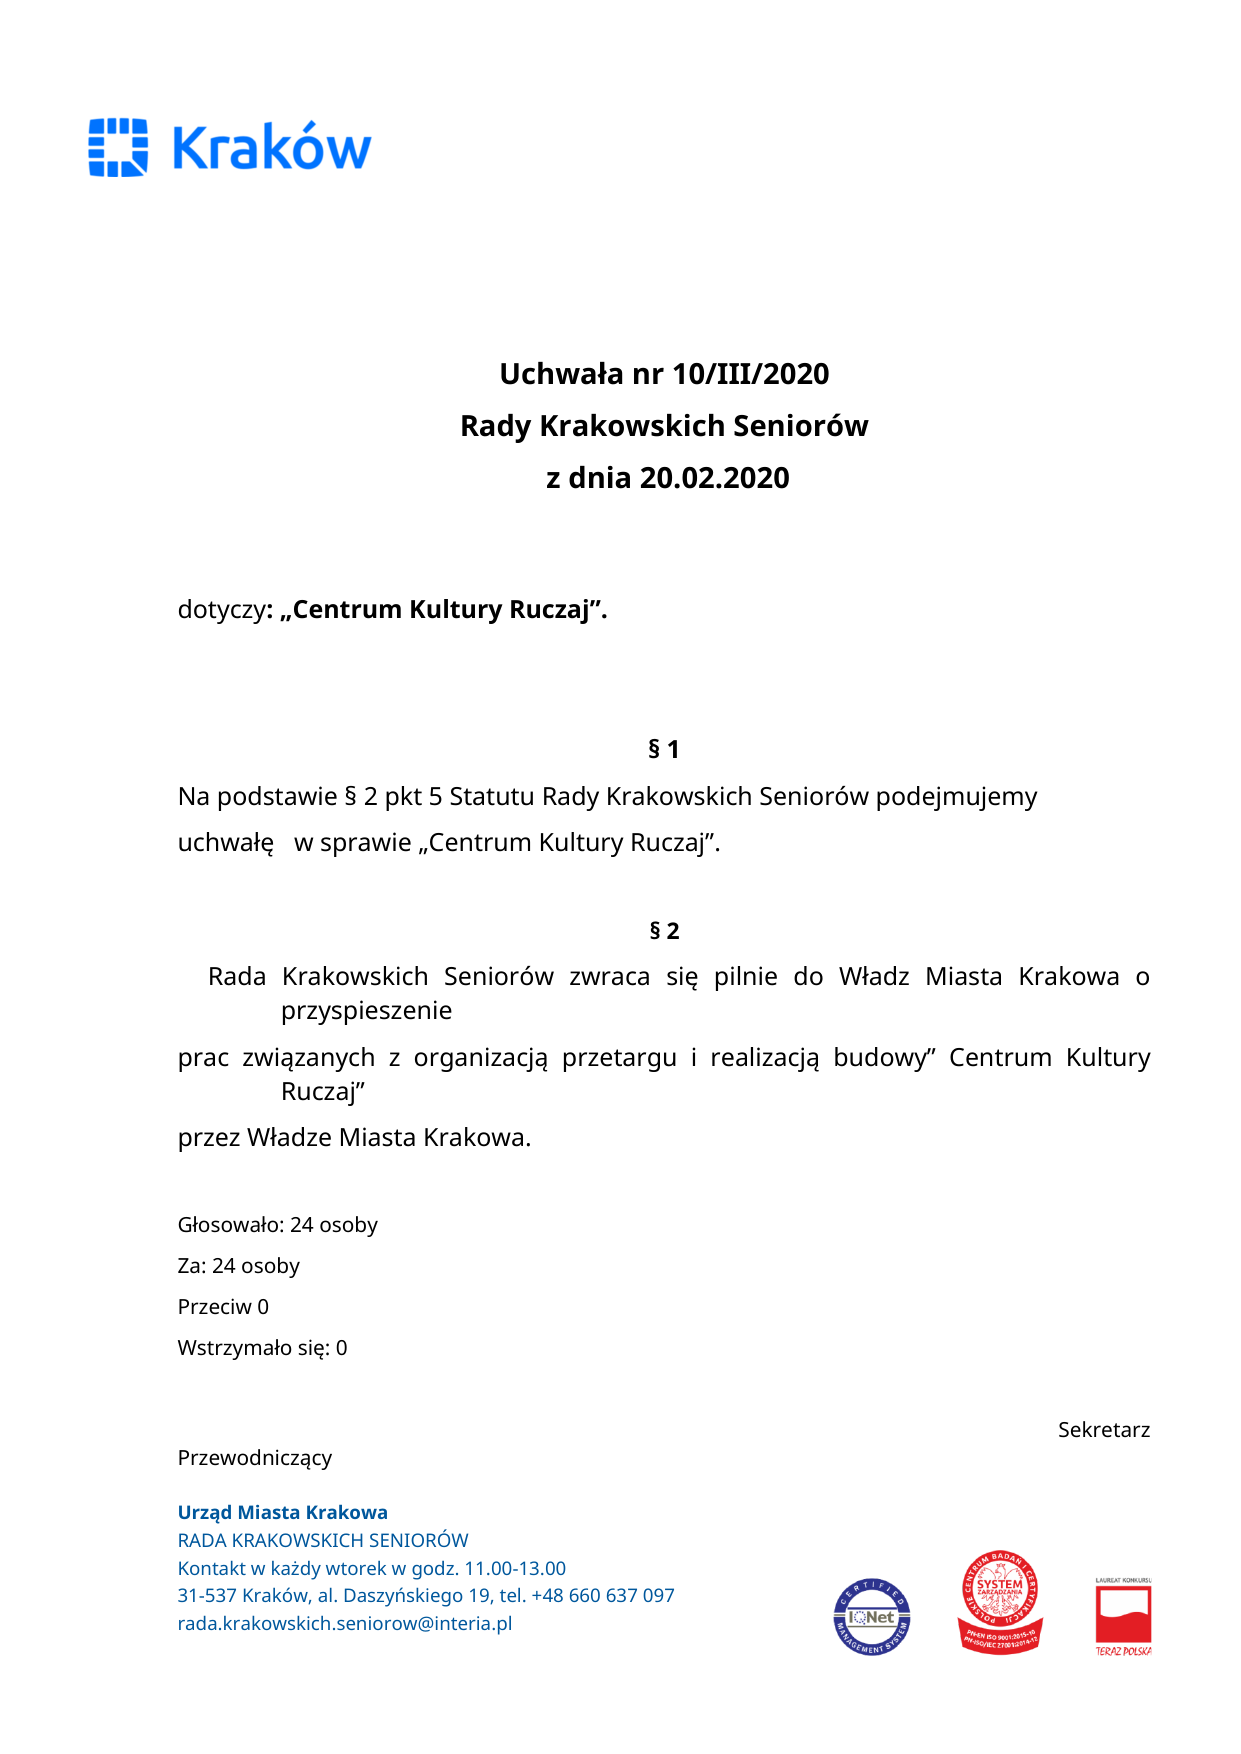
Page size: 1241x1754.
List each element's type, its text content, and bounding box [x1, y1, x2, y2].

text z dnia 20.02.2020 [177, 458, 1152, 497]
text § 1 [177, 732, 1152, 766]
text Rady Krakowskich Seniorów [177, 406, 1152, 445]
text Wstrzymało się: 0 [177, 1333, 1152, 1362]
text przez Władze Miasta Krakowa. [177, 1120, 1152, 1154]
text prac związanych z organizacją przetargu i realizacją budowy” Centrum Kultury Ruczaj” [177, 1039, 1152, 1107]
text Rada Krakowskich Seniorów zwraca się pilnie do Władz Miasta Krakowa o przyspieszenie [177, 959, 1152, 1027]
text Przeciw 0 [177, 1292, 1152, 1321]
text Za: 24 osoby [177, 1251, 1152, 1280]
text Głosowało: 24 osoby [177, 1210, 1152, 1239]
text Uchwała nr 10/III/2020 [177, 353, 1152, 393]
picture [0, 0, 382, 177]
text Sekretarz Przewodniczący [177, 1415, 1152, 1472]
text dotyczy: „Centrum Kultury Ruczaj”. [177, 592, 1152, 626]
picture [833, 1550, 1152, 1656]
text Na podstawie § 2 pkt 5 Statutu Rady Krakowskich Seniorów podejmujemy [177, 778, 1152, 812]
text uchwałę w sprawie „Centrum Kultury Ruczaj”. [177, 825, 1152, 859]
text § 2 [177, 915, 1152, 946]
